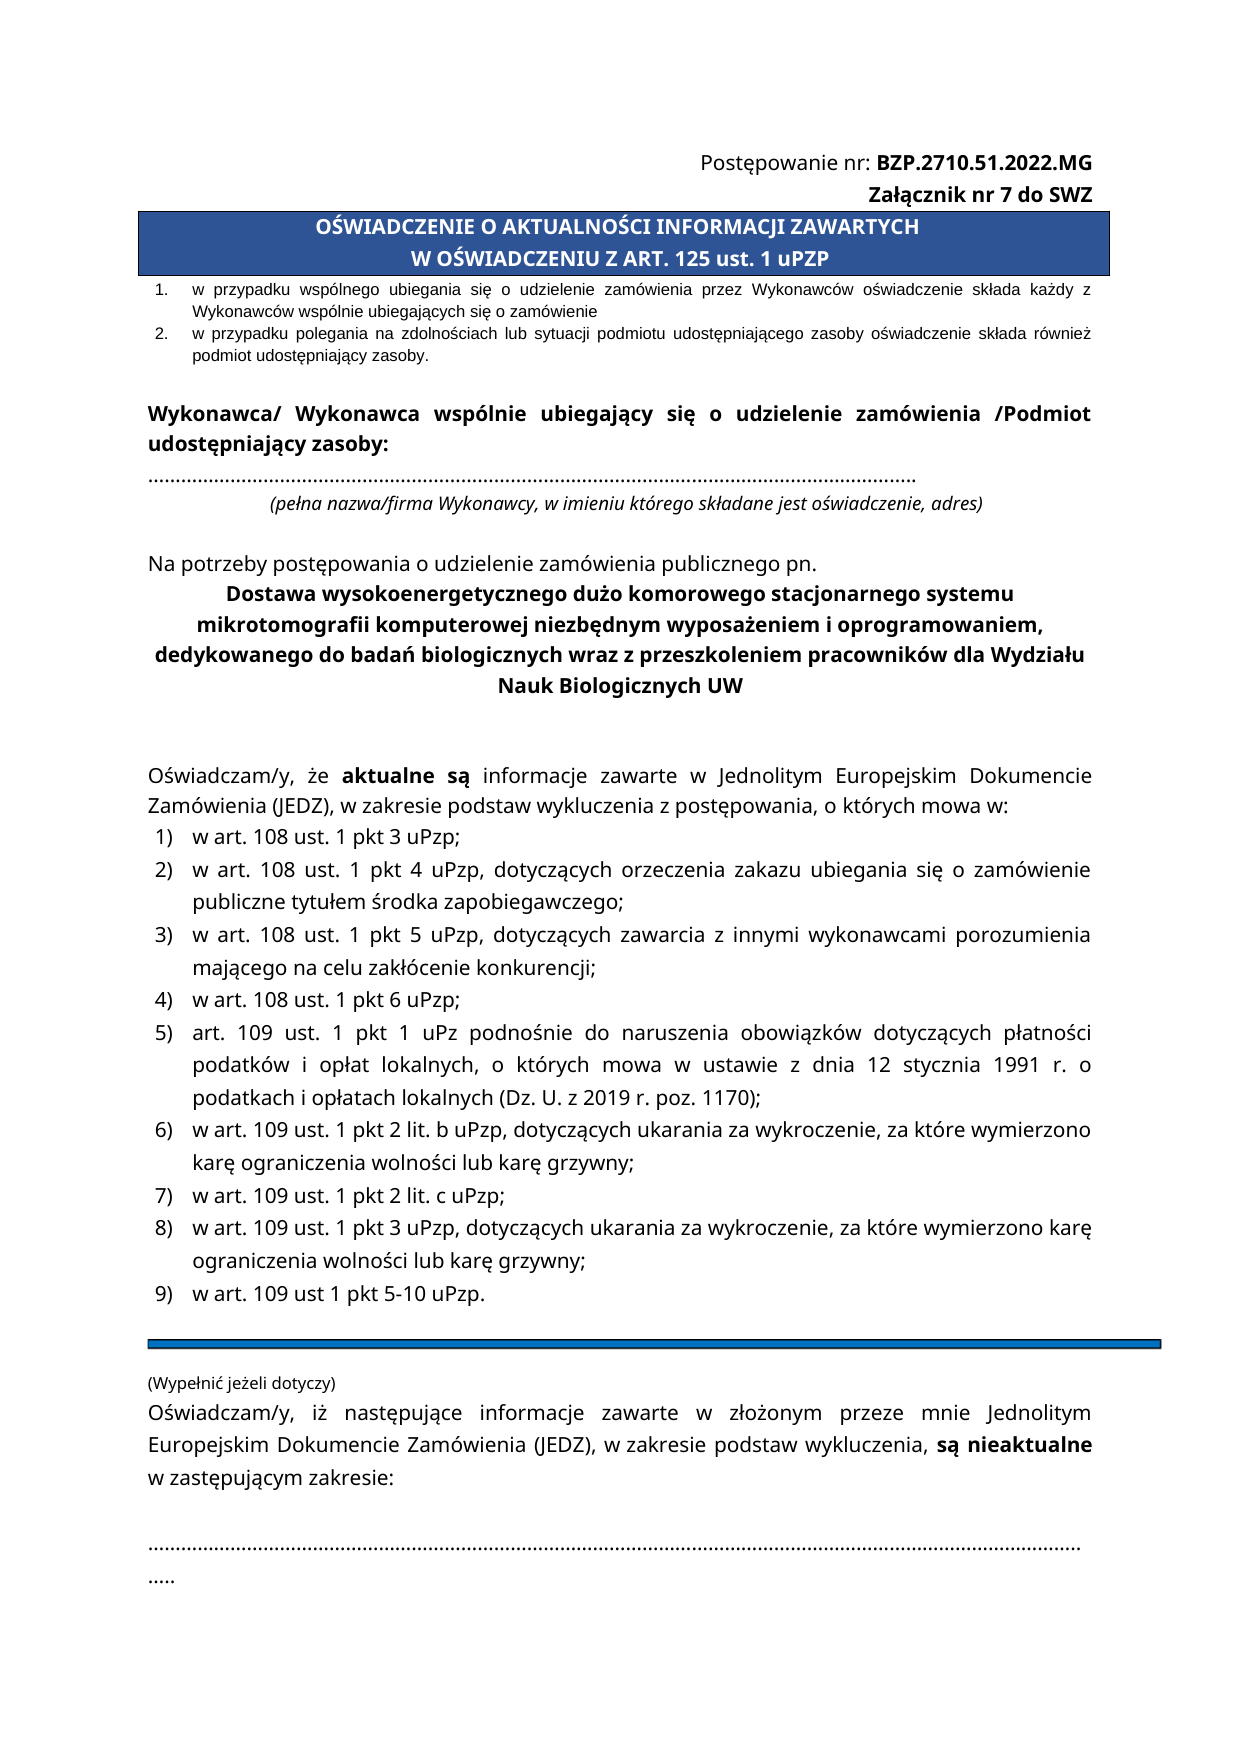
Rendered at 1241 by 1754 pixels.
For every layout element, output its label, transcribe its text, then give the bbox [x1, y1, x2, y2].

text Wykonawca/ Wykonawca wspólnie ubiegający się o udzielenie zamówienia /Podmiot udostępniający zasoby: [148, 399, 1093, 458]
text (Wypełnić jeżeli dotyczy) [148, 1372, 1093, 1394]
list w art. 108 ust. 1 pkt 6 uPzp; [154, 985, 1093, 1014]
text Na potrzeby postępowania o udzielenie zamówienia publicznego pn. [148, 549, 1093, 577]
list w przypadku wspólnego ubiegania się o udzielenie zamówienia przez Wykonawców oświadczenie składa każdy z Wykonawców wspólnie ubiegających się o zamówienie [154, 280, 1093, 321]
list w art. 108 ust. 1 pkt 5 uPzp, dotyczących zawarcia z innymi wykonawcami porozumienia mającego na celu zakłócenie konkurencji; [154, 920, 1093, 981]
list w art. 109 ust 1 pkt 5-10 uPzp. [154, 1279, 1093, 1307]
text Oświadczam/y, iż następujące informacje zawarte w złożonym przeze mnie Jednolitym Europejskim Dokumencie Zamówienia (JEDZ), w zakresie podstaw wykluczenia, są nieaktualne w zastępującym zakresie: [148, 1398, 1093, 1492]
text Dostawa wysokoenergetycznego dużo komorowego stacjonarnego systemu mikrotomografii komputerowej niezbędnym wyposażeniem i oprogramowaniem, dedykowanego do badań biologicznych wraz z przeszkoleniem pracowników dla Wydziału Nauk Biologicznych UW [148, 579, 1093, 700]
list OŚWIADCZENIE O AKTUALNOŚCI INFORMACJI ZAWARTYCH W OŚWIADCZENIU Z ART. 125 ust. 1 uPZP [139, 212, 1109, 275]
text Postępowanie nr: BZP.2710.51.2022.MG [148, 148, 1093, 176]
text ………………………………………………………………………………………………………………………….. [148, 460, 1093, 488]
text ……………………………………………………………………………………………………………………………………………………..….. [148, 1528, 1093, 1589]
text Załącznik nr 7 do SWZ [148, 180, 1093, 209]
text (pełna nazwa/firma Wykonawcy, w imieniu którego składane jest oświadczenie, adres) [148, 491, 1107, 516]
list art. 109 ust. 1 pkt 1 uPz podnośnie do naruszenia obowiązków dotyczących płatności podatków i opłat lokalnych, o których mowa w ustawie z dnia 12 stycznia 1991 r. o podatkach i opłatach lokalnych (Dz. U. z 2019 r. poz. 1170); [154, 1018, 1093, 1111]
list w art. 108 ust. 1 pkt 4 uPzp, dotyczących orzeczenia zakazu ubiegania się o zamówienie publiczne tytułem środka zapobiegawczego; [154, 855, 1093, 916]
list w art. 109 ust. 1 pkt 2 lit. c uPzp; [154, 1181, 1093, 1209]
list w przypadku polegania na zdolnościach lub sytuacji podmiotu udostępniającego zasoby oświadczenie składa również podmiot udostępniający zasoby. [154, 324, 1093, 365]
picture [147, 1339, 1165, 1353]
text Oświadczam/y, że aktualne są informacje zawarte w Jednolitym Europejskim Dokumencie Zamówienia (JEDZ), w zakresie podstaw wykluczenia z postępowania, o których mowa w: [148, 761, 1093, 820]
list w art. 109 ust. 1 pkt 2 lit. b uPzp, dotyczących ukarania za wykroczenie, za które wymierzono karę ograniczenia wolności lub karę grzywny; [154, 1116, 1093, 1177]
list w art. 108 ust. 1 pkt 3 uPzp; [154, 822, 1093, 851]
list w art. 109 ust. 1 pkt 3 uPzp, dotyczących ukarania za wykroczenie, za które wymierzono karę ograniczenia wolności lub karę grzywny; [154, 1213, 1093, 1274]
